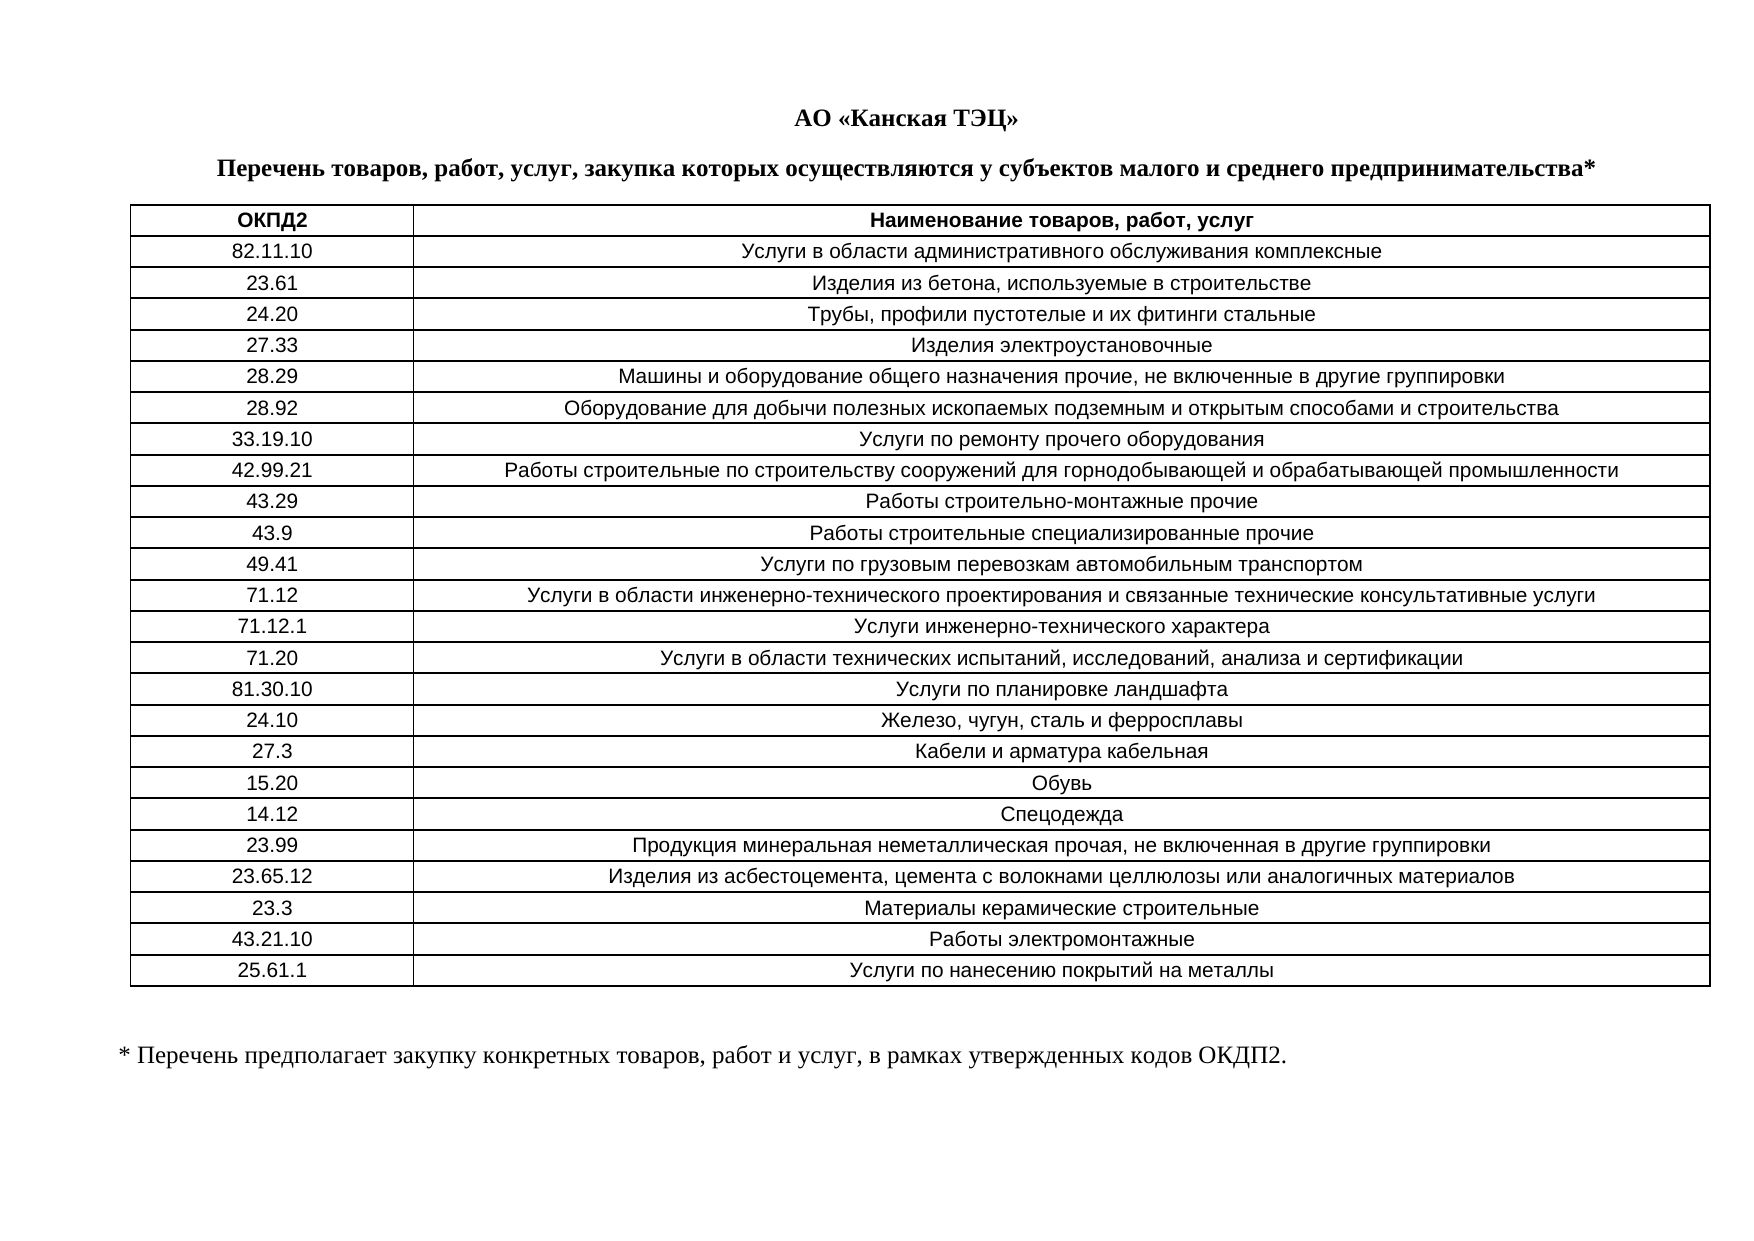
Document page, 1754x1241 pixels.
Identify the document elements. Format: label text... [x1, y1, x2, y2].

table_cell Услуги по ремонту прочего оборудования [414, 424, 1709, 453]
table_cell Трубы, профили пустотелые и их фитинги стальные [414, 299, 1709, 328]
table_cell Изделия из бетона, используемые в строительстве [414, 268, 1709, 297]
table_cell 15.20 [131, 768, 413, 797]
table_header ОКПД2 [131, 206, 413, 235]
table_cell Кабели и арматура кабельная [414, 737, 1709, 766]
table_cell 43.9 [131, 518, 413, 547]
table_cell Изделия электроустановочные [414, 331, 1709, 360]
table_cell Материалы керамические строительные [414, 893, 1709, 922]
table_cell Услуги инженерно-технического характера [414, 612, 1709, 641]
table_cell 28.29 [131, 362, 413, 391]
table_cell 27.3 [131, 737, 413, 766]
table_cell 49.41 [131, 549, 413, 578]
table_cell Услуги по грузовым перевозкам автомобильным транспортом [414, 549, 1709, 578]
table_cell Услуги в области административного обслуживания комплексные [414, 237, 1709, 266]
text * Перечень предполагает закупку конкретных товаров, работ и услуг, в рамках утвержденных кодов ОКДП2. [118, 1041, 1695, 1069]
table_cell Услуги по нанесению покрытий на металлы [414, 956, 1709, 985]
table_cell 23.65.12 [131, 862, 413, 891]
table_cell Работы строительно-монтажные прочие [414, 487, 1709, 516]
table_cell Оборудование для добычи полезных ископаемых подземным и открытым способами и строительства [414, 393, 1709, 422]
table_cell Услуги в области технических испытаний, исследований, анализа и сертификации [414, 643, 1709, 672]
table_cell 43.21.10 [131, 924, 413, 953]
table_cell 71.20 [131, 643, 413, 672]
table_cell 24.20 [131, 299, 413, 328]
table_header Наименование товаров, работ, услуг [414, 206, 1709, 235]
table_cell Машины и оборудование общего назначения прочие, не включенные в другие группировки [414, 362, 1709, 391]
table_cell 25.61.1 [131, 956, 413, 985]
table_cell Услуги в области инженерно-технического проектирования и связанные технические консультативные услуги [414, 581, 1709, 610]
table_cell 23.3 [131, 893, 413, 922]
table_cell 24.10 [131, 706, 413, 735]
table_cell Изделия из асбестоцемента, цемента с волокнами целлюлозы или аналогичных материалов [414, 862, 1709, 891]
table_cell Услуги по планировке ландшафта [414, 674, 1709, 703]
table_cell Работы строительные специализированные прочие [414, 518, 1709, 547]
table_cell 82.11.10 [131, 237, 413, 266]
table_cell Работы строительные по строительству сооружений для горнодобывающей и обрабатывающей промышленности [414, 456, 1709, 485]
table_cell 71.12 [131, 581, 413, 610]
table_cell Продукция минеральная неметаллическая прочая, не включенная в другие группировки [414, 831, 1709, 860]
text АО «Канская ТЭЦ» [118, 103, 1695, 133]
table_cell 23.99 [131, 831, 413, 860]
table_cell 43.29 [131, 487, 413, 516]
table_cell Железо, чугун, сталь и ферросплавы [414, 706, 1709, 735]
table_cell Спецодежда [414, 799, 1709, 828]
table_cell Обувь [414, 768, 1709, 797]
table_cell 28.92 [131, 393, 413, 422]
table_cell 33.19.10 [131, 424, 413, 453]
table_cell 42.99.21 [131, 456, 413, 485]
table_cell 71.12.1 [131, 612, 413, 641]
text Перечень товаров, работ, услуг, закупка которых осуществляются у субъектов малого и среднего предпринимательства* [118, 153, 1695, 183]
table_cell 14.12 [131, 799, 413, 828]
table_cell Работы электромонтажные [414, 924, 1709, 953]
table_cell 23.61 [131, 268, 413, 297]
table_cell 81.30.10 [131, 674, 413, 703]
table_cell 27.33 [131, 331, 413, 360]
